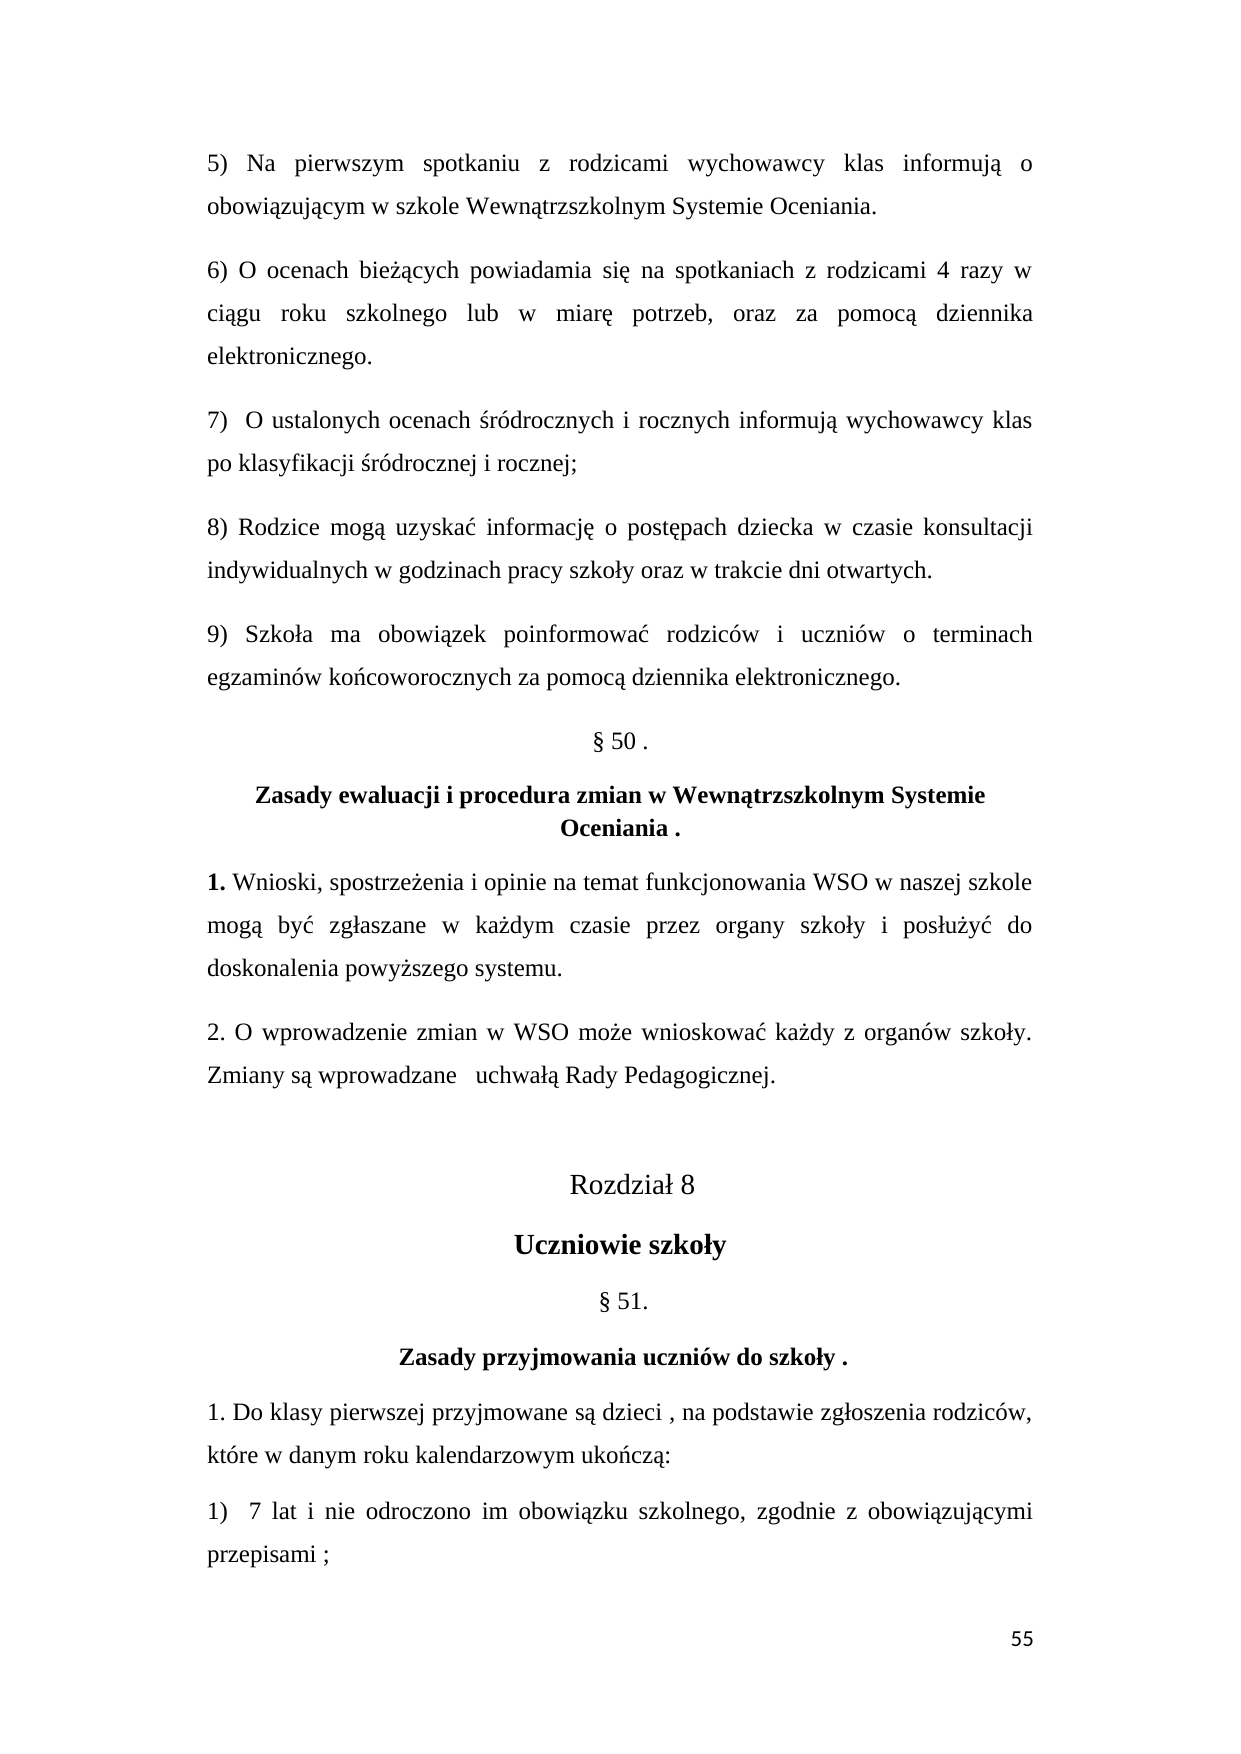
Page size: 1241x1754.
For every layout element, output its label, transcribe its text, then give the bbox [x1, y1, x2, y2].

list Rozdział 8 [394, 1167, 1033, 1201]
text Zasady ewaluacji i procedura zmian w Wewnątrzszkolnym Systemie Oceniania . [207, 780, 1033, 842]
text § 51. [207, 1286, 1033, 1315]
text 6) O ocenach bieżących powiadamia się na spotkaniach z rodzicami 4 razy w ciągu roku szkolnego lub w miarę potrzeb, oraz za pomocą dziennika elektronicznego. [207, 255, 1033, 370]
text 1) 7 lat i nie odroczono im obowiązku szkolnego, zgodnie z obowiązującymi przepisami ; [207, 1496, 1033, 1568]
text Zasady przyjmowania uczniów do szkoły . [207, 1342, 1033, 1371]
text 9) Szkoła ma obowiązek poinformować rodziców i uczniów o terminach egzaminów końcoworocznych za pomocą dziennika elektronicznego. [207, 619, 1033, 691]
text § 50 . [207, 726, 1033, 755]
text Uczniowie szkoły [207, 1227, 1033, 1260]
text 7) O ustalonych ocenach śródrocznych i rocznych informują wychowawcy klas po klasyfikacji śródrocznej i rocznej; [207, 405, 1033, 477]
text 8) Rodzice mogą uzyskać informację o postępach dziecka w czasie konsultacji indywidualnych w godzinach pracy szkoły oraz w trakcie dni otwartych. [207, 512, 1033, 584]
text 2. O wprowadzenie zmian w WSO może wnioskować każdy z organów szkoły. Zmiany są wprowadzane uchwałą Rady Pedagogicznej. [207, 1017, 1033, 1089]
text 1. Wnioski, spostrzeżenia i opinie na temat funkcjonowania WSO w naszej szkole mogą być zgłaszane w każdym czasie przez organy szkoły i posłużyć do doskonalenia powyższego systemu. [207, 867, 1033, 982]
text 1. Do klasy pierwszej przyjmowane są dzieci , na podstawie zgłoszenia rodziców, które w danym roku kalendarzowym ukończą: [207, 1397, 1033, 1469]
text 5) Na pierwszym spotkaniu z rodzicami wychowawcy klas informują o obowiązującym w szkole Wewnątrzszkolnym Systemie Oceniania. [207, 148, 1033, 219]
